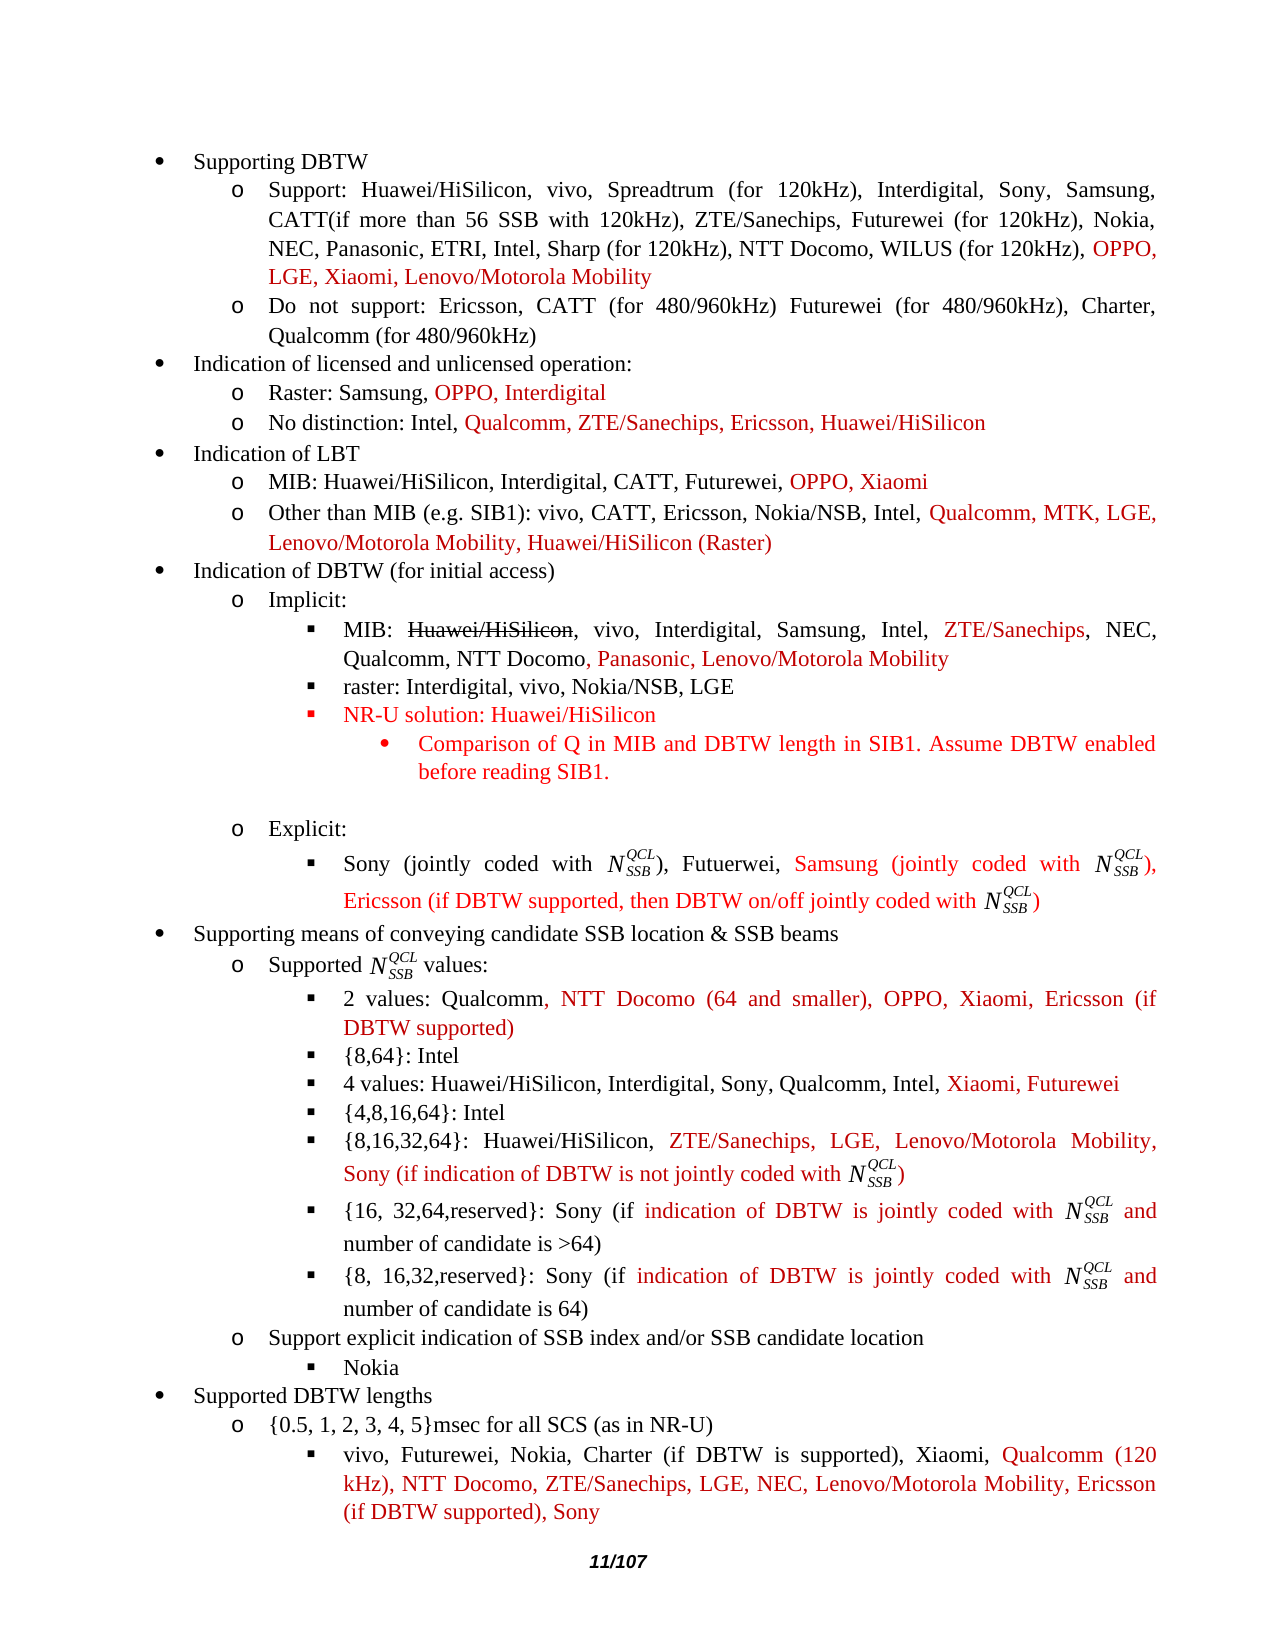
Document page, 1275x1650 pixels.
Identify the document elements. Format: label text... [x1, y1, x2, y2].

list Other than MIB (e.g. SIB1): vivo, CATT, Ericsson, Nokia/NSB, Intel, Qualcomm, MTK, LGE, Lenovo/Motorola Mobility, Huawei/HiSilicon (Raster) [231, 499, 1157, 555]
list Raster: Samsung, OPPO, Interdigital [231, 379, 1157, 407]
list {16, 32,64,reserved}: Sony (if indication of DBTW is jointly coded with and number of candidate is >64) [306, 1193, 1157, 1256]
list Supporting DBTW [156, 148, 1157, 174]
list MIB: Huawei/HiSilicon, vivo, Interdigital, Samsung, Intel, ZTE/Sanechips, NEC, Qualcomm, NTT Docomo, Panasonic, Lenovo/Motorola Mobility [306, 616, 1157, 671]
list Support: Huawei/HiSilicon, vivo, Spreadtrum (for 120kHz), Interdigital, Sony, Samsung, CATT(if more than 56 SSB with 120kHz), ZTE/Sanechips, Futurewei (for 120kHz), Nokia, NEC, Panasonic, ETRI, Intel, Sharp (for 120kHz), NTT Docomo, WILUS (for 120kHz), OPPO, LGE, Xiaomi, Lenovo/Motorola Mobility [231, 176, 1157, 290]
list MIB: Huawei/HiSilicon, Interdigital, CATT, Futurewei, OPPO, Xiaomi [231, 468, 1157, 496]
list Support explicit indication of SSB index and/or SSB candidate location [231, 1324, 1157, 1352]
list Nokia [306, 1354, 1157, 1380]
list {8,64}: Intel [306, 1042, 1157, 1068]
list Supported values: [231, 948, 1157, 983]
list Indication of LBT [156, 440, 1157, 466]
list raster: Interdigital, vivo, Nokia/NSB, LGE [306, 673, 1157, 699]
list {8,16,32,64}: Huawei/HiSilicon, ZTE/Sanechips, LGE, Lenovo/Motorola Mobility, Sony (if indication of DBTW is not jointly coded with ) [306, 1127, 1157, 1191]
list Supported DBTW lengths [156, 1382, 1157, 1409]
list Indication of licensed and unlicensed operation: [156, 351, 1157, 377]
list Indication of DBTW (for initial access) [156, 557, 1157, 584]
list Implicit: [231, 586, 1157, 614]
list 4 values: Huawei/HiSilicon, Interdigital, Sony, Qualcomm, Intel, Xiaomi, Futurewei [306, 1071, 1157, 1097]
list {8, 16,32,reserved}: Sony (if indication of DBTW is jointly coded with and number of candidate is 64) [306, 1258, 1157, 1322]
list vivo, Futurewei, Nokia, Charter (if DBTW is supported), Xiaomi, Qualcomm (120 kHz), NTT Docomo, ZTE/Sanechips, LGE, NEC, Lenovo/Motorola Mobility, Ericsson (if DBTW supported), Sony [306, 1441, 1157, 1524]
list Explicit: [231, 815, 1157, 843]
list NR-U solution: Huawei/HiSilicon [306, 702, 1157, 728]
list No distinction: Intel, Qualcomm, ZTE/Sanechips, Ericsson, Huawei/HiSilicon [231, 409, 1157, 438]
list Sony (jointly coded with ), Futuerwei, Samsung (jointly coded with ), Ericsson (if DBTW supported, then DBTW on/off jointly coded with ) [306, 846, 1157, 918]
list Supporting means of conveying candidate SSB location & SSB beams [156, 920, 1157, 946]
list Do not support: Ericsson, CATT (for 480/960kHz) Futurewei (for 480/960kHz), Charter, Qualcomm (for 480/960kHz) [231, 292, 1157, 348]
list {0.5, 1, 2, 3, 4, 5}msec for all SCS (as in NR-U) [231, 1411, 1157, 1439]
list Comparison of Q in MIB and DBTW length in SIB1. Assume DBTW enabled before reading SIB1. [381, 730, 1157, 785]
list 2 values: Qualcomm, NTT Docomo (64 and smaller), OPPO, Xiaomi, Ericsson (if DBTW supported) [306, 985, 1157, 1040]
list {4,8,16,64}: Intel [306, 1099, 1157, 1125]
